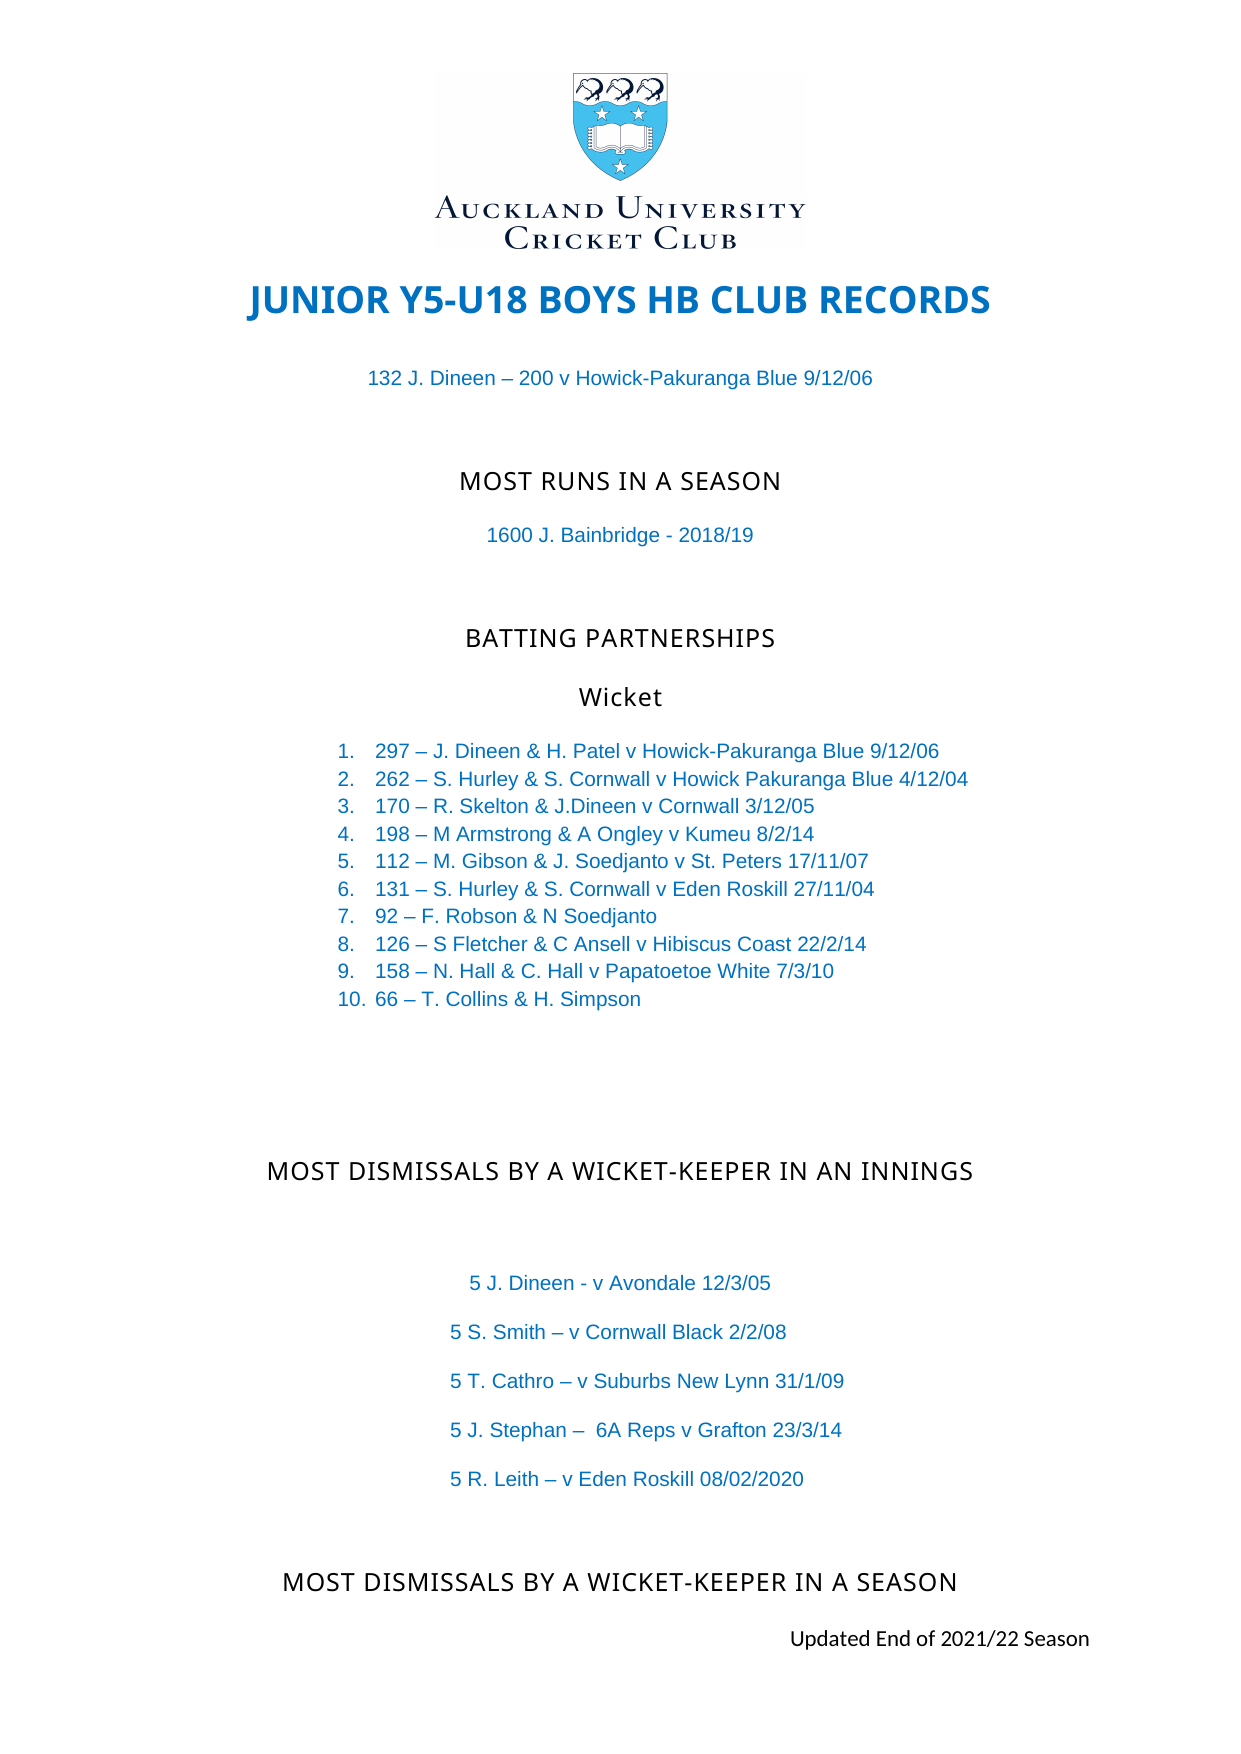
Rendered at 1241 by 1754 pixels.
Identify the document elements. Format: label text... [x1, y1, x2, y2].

list 158 – N. Hall & C. Hall v Papatoetoe White 7/3/10 [337, 959, 1090, 983]
list 112 – M. Gibson & J. Soedjanto v St. Peters 17/11/07 [337, 849, 1090, 873]
text Wicket [150, 680, 1090, 714]
list 92 – F. Robson & N Soedjanto [337, 904, 1090, 928]
list 297 – J. Dineen & H. Patel v Howick-Pakuranga Blue 9/12/06 [337, 739, 1090, 763]
text 5 T. Cathro – v Suburbs New Lynn 31/1/09 [375, 1369, 1090, 1393]
list 262 – S. Hurley & S. Cornwall v Howick Pakuranga Blue 4/12/04 [337, 767, 1090, 791]
list 126 – S Fletcher & C Ansell v Hibiscus Coast 22/2/14 [337, 932, 1090, 956]
list 170 – R. Skelton & J.Dineen v Cornwall 3/12/05 [337, 794, 1090, 818]
text 132 J. Dineen – 200 v Howick-Pakuranga Blue 9/12/06 [150, 366, 1090, 390]
text 5 J. Dineen - v Avondale 12/3/05 [150, 1271, 1090, 1295]
text BATTING PARTNERSHIPS [150, 621, 1090, 655]
text MOST DISMISSALS BY A WICKET-KEEPER IN A SEASON [150, 1565, 1090, 1599]
list 66 – T. Collins & H. Simpson [337, 987, 1090, 1011]
text 5 S. Smith – v Cornwall Black 2/2/08 [375, 1320, 1090, 1344]
text MOST RUNS IN A SEASON [150, 464, 1090, 498]
picture [434, 73, 806, 249]
text MOST DISMISSALS BY A WICKET-KEEPER IN AN INNINGS [150, 1153, 1090, 1187]
text 1600 J. Bainbridge - 2018/19 [150, 523, 1090, 547]
list 131 – S. Hurley & S. Cornwall v Eden Roskill 27/11/04 [337, 877, 1090, 901]
text 5 J. Stephan – 6A Reps v Grafton 23/3/14 [375, 1418, 1090, 1442]
text 5 R. Leith – v Eden Roskill 08/02/2020 [375, 1467, 1090, 1491]
list 198 – M Armstrong & A Ongley v Kumeu 8/2/14 [337, 822, 1090, 846]
